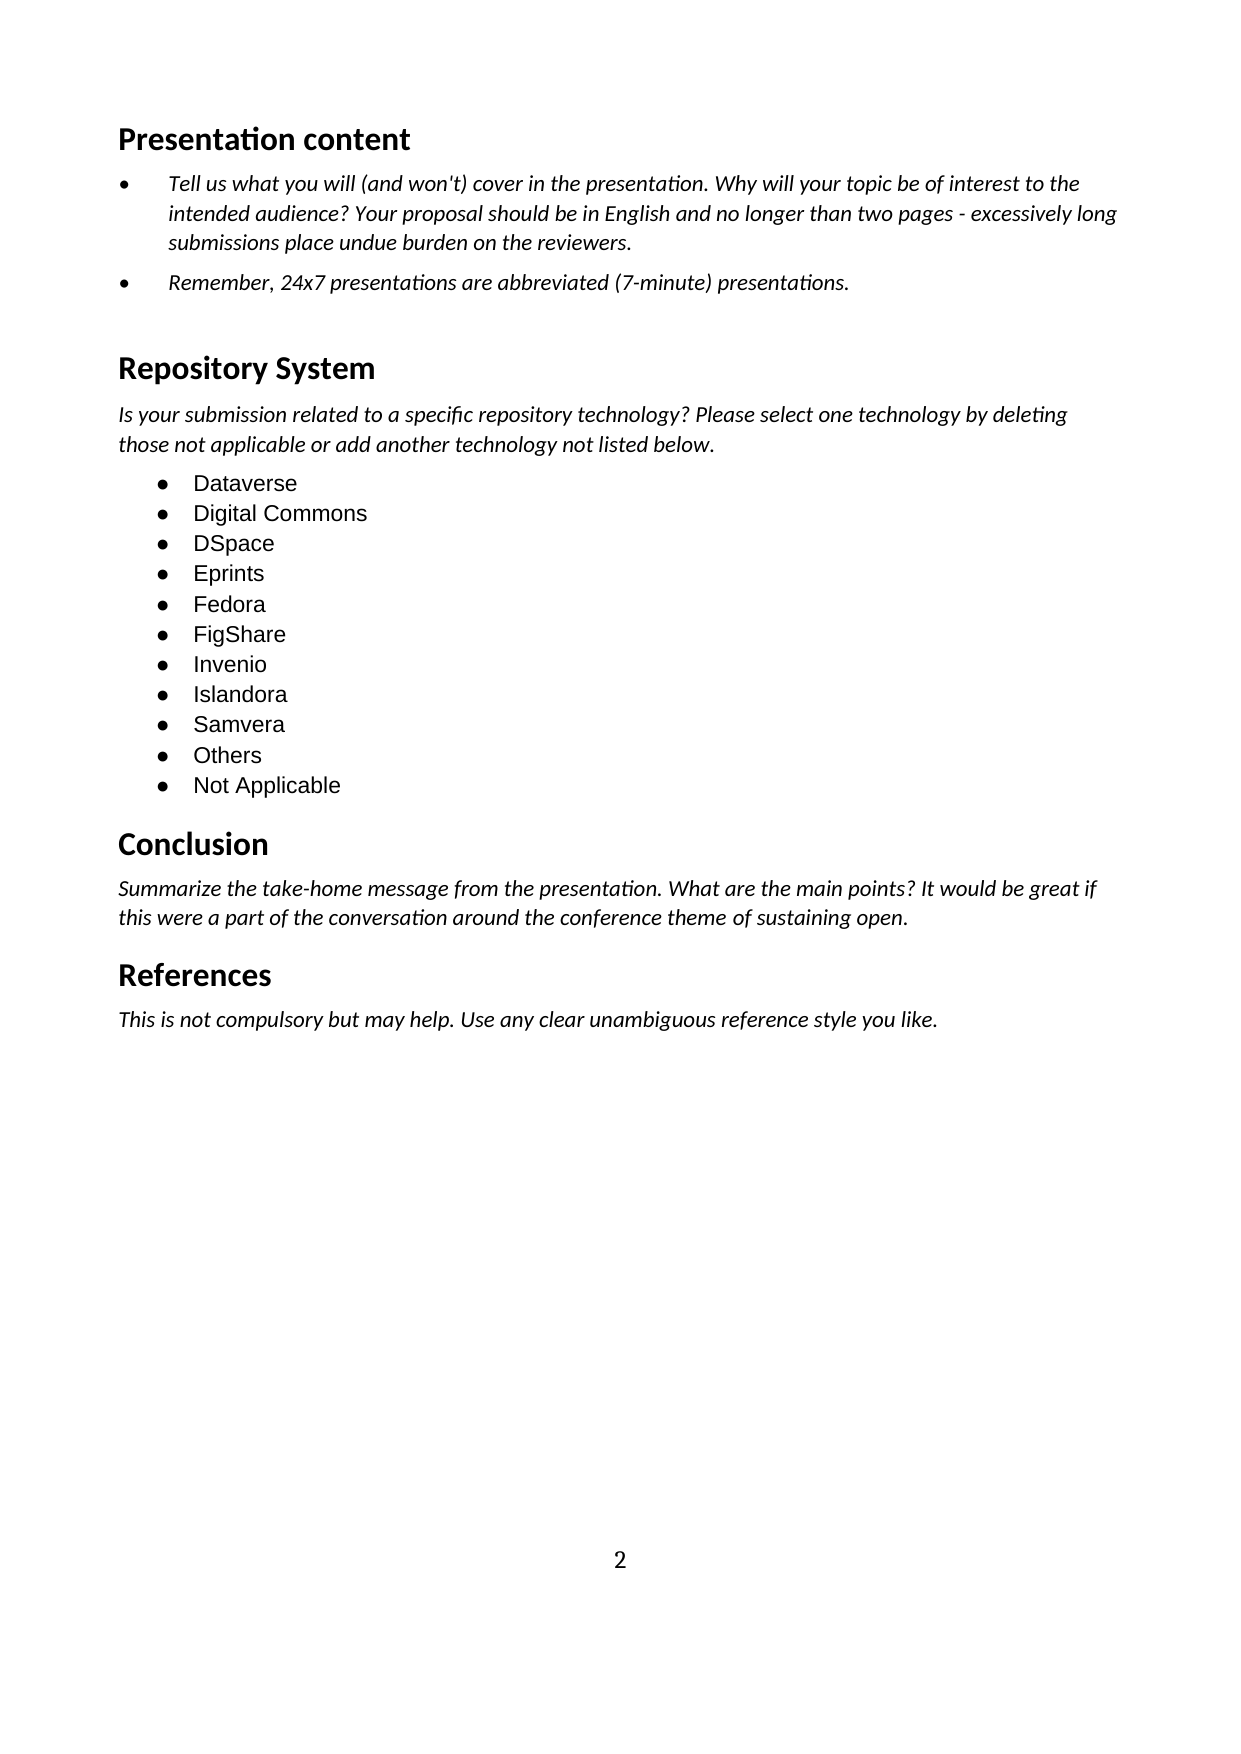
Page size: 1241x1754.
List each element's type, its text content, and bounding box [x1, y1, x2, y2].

text This is not compulsory but may help. Use any clear unambiguous reference style you like. [118, 1005, 1122, 1033]
list Samvera [156, 711, 1122, 738]
list DSpace [156, 530, 1122, 556]
text Summarize the take-home message from the presentation. What are the main points? It would be great if this were a part of the conversation around the conference theme of sustaining open. [118, 874, 1122, 931]
list Dataverse [156, 470, 1122, 496]
text Is your submission related to a specific repository technology? Please select one technology by deleting those not applicable or add another technology not listed below. [118, 401, 1122, 458]
list Invenio [156, 651, 1122, 677]
list Eprints [156, 560, 1122, 587]
list Not Applicable [156, 772, 1122, 798]
subtitle Conclusion [118, 823, 1122, 863]
list Islandora [156, 681, 1122, 707]
list Others [156, 742, 1122, 768]
list Digital Commons [156, 500, 1122, 526]
list FigShare [156, 621, 1122, 647]
list Fedora [156, 591, 1122, 617]
list Tell us what you will (and won't) cover in the presentation. Why will your topic be of interest to the intended audience? Your proposal should be in English and no longer than two pages - excessively long submissions place undue burden on the reviewers. [118, 169, 1122, 256]
subtitle Presentation content [118, 118, 1122, 159]
subtitle References [118, 953, 1122, 994]
list Remember, 24x7 presentations are abbreviated (7-minute) presentations. [118, 268, 1122, 296]
text Repository System [118, 347, 1122, 388]
